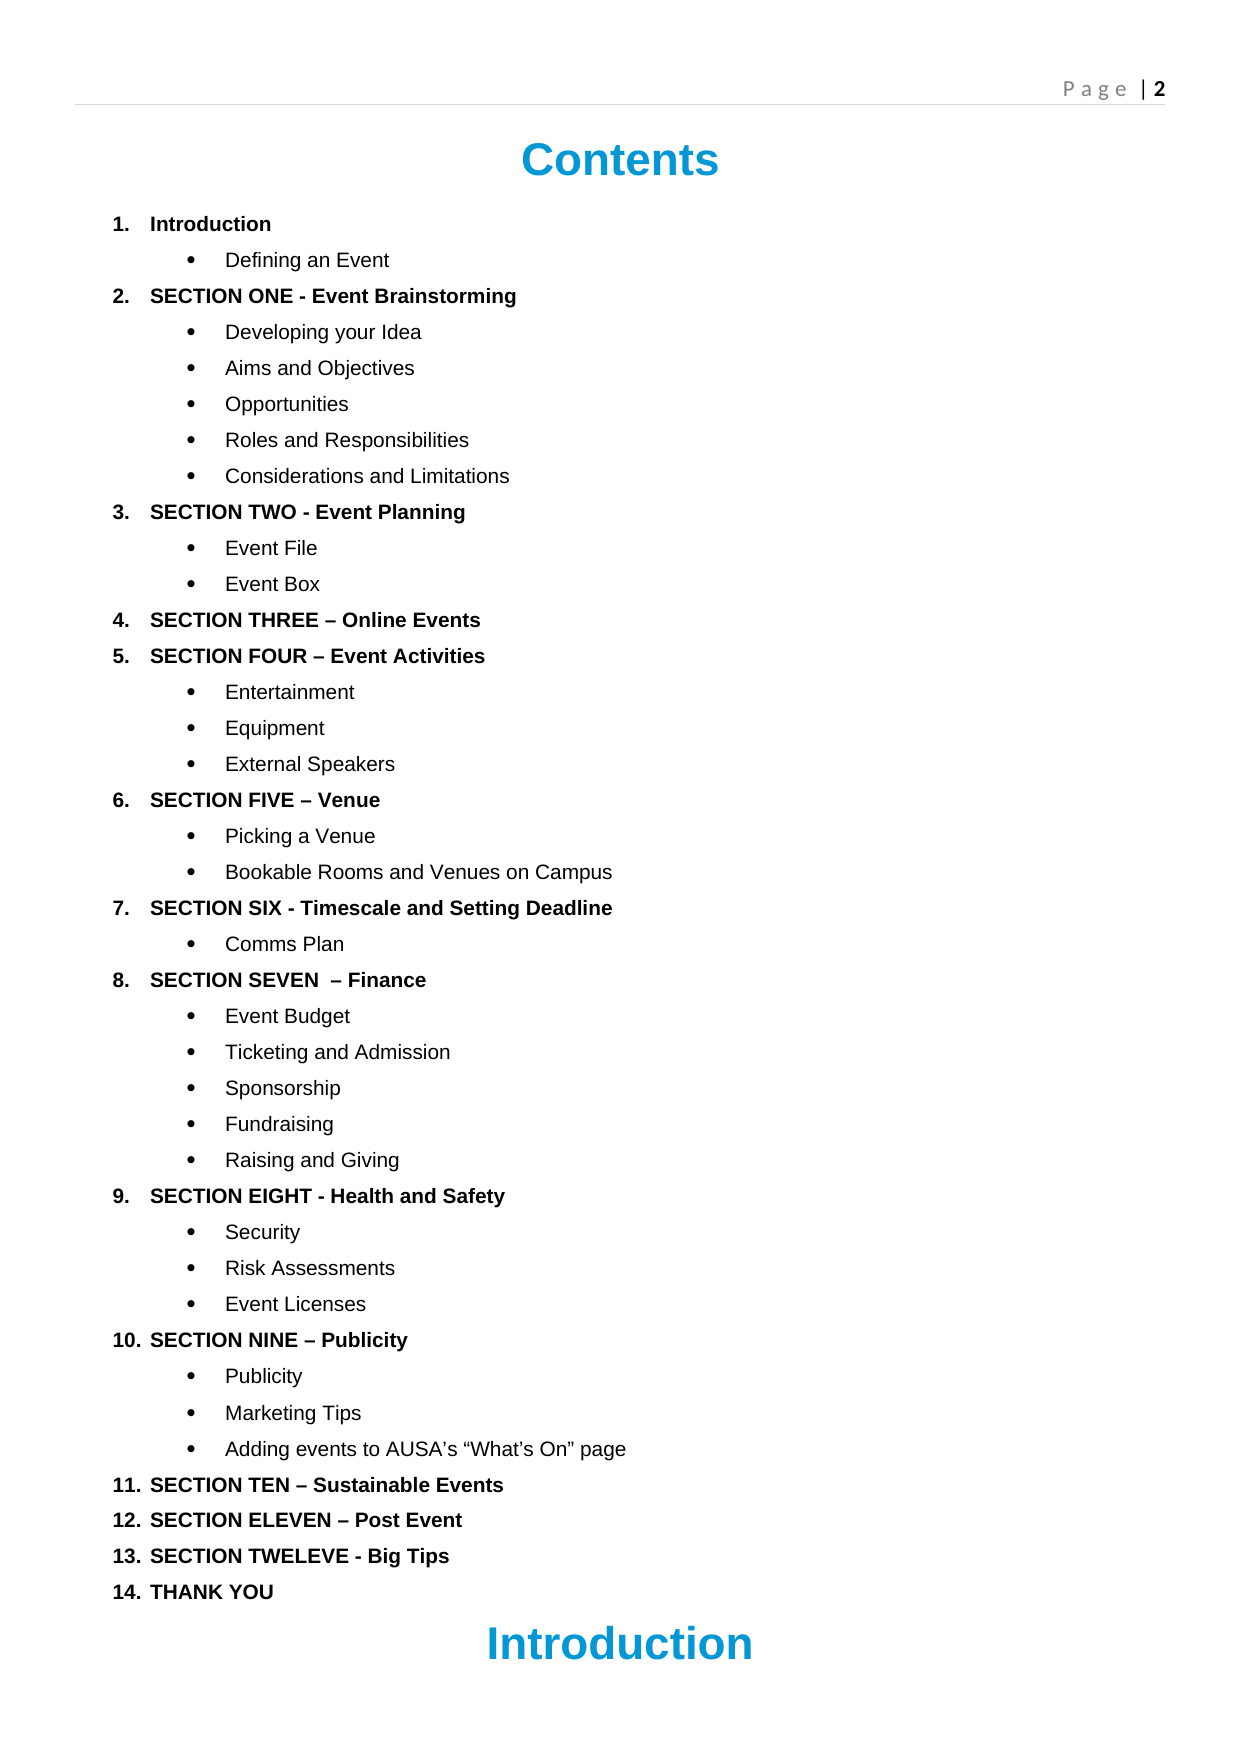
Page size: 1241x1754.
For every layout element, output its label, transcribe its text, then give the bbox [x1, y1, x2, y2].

list Event Budget [187, 1004, 1165, 1028]
list Fundraising [187, 1112, 1165, 1136]
list Risk Assessments [187, 1256, 1165, 1280]
list SECTION THREE – Online Events [112, 608, 1165, 632]
list Bookable Rooms and Venues on Campus [187, 860, 1165, 884]
list Comms Plan [187, 932, 1165, 956]
text Contents [75, 133, 1165, 186]
list Picking a Venue [187, 824, 1165, 848]
list External Speakers [187, 752, 1165, 776]
list SECTION TWO - Event Planning [112, 500, 1165, 524]
list SECTION EIGHT - Health and Safety [112, 1184, 1165, 1208]
list SECTION ONE - Event Brainstorming [112, 284, 1165, 308]
list Introduction [112, 212, 1165, 236]
list Roles and Responsibilities [187, 428, 1165, 452]
list Defining an Event [187, 248, 1165, 272]
list Event Box [187, 572, 1165, 596]
list Entertainment [187, 680, 1165, 704]
list SECTION FOUR – Event Activities [112, 644, 1165, 668]
list SECTION FIVE – Venue [112, 788, 1165, 812]
list Developing your Idea [187, 320, 1165, 344]
list Raising and Giving [187, 1148, 1165, 1172]
list SECTION TWELEVE - Big Tips [112, 1544, 1165, 1568]
list SECTION NINE – Publicity [112, 1328, 1165, 1352]
list SECTION SIX - Timescale and Setting Deadline [112, 896, 1165, 920]
list Opportunities [187, 392, 1165, 416]
text Introduction [75, 1616, 1165, 1669]
list Sponsorship [187, 1076, 1165, 1100]
list Adding events to AUSA’s “What’s On” page [187, 1436, 1165, 1460]
list Considerations and Limitations [187, 464, 1165, 488]
list Event Licenses [187, 1292, 1165, 1316]
list SECTION ELEVEN – Post Event [112, 1508, 1165, 1532]
list Event File [187, 536, 1165, 560]
list Publicity [187, 1364, 1165, 1388]
list Ticketing and Admission [187, 1040, 1165, 1064]
list Security [187, 1220, 1165, 1244]
list Aims and Objectives [187, 356, 1165, 380]
list Equipment [187, 716, 1165, 740]
list Marketing Tips [187, 1400, 1165, 1424]
list SECTION SEVEN – Finance [112, 968, 1165, 992]
list THANK YOU [112, 1580, 1165, 1604]
list SECTION TEN – Sustainable Events [112, 1472, 1165, 1496]
